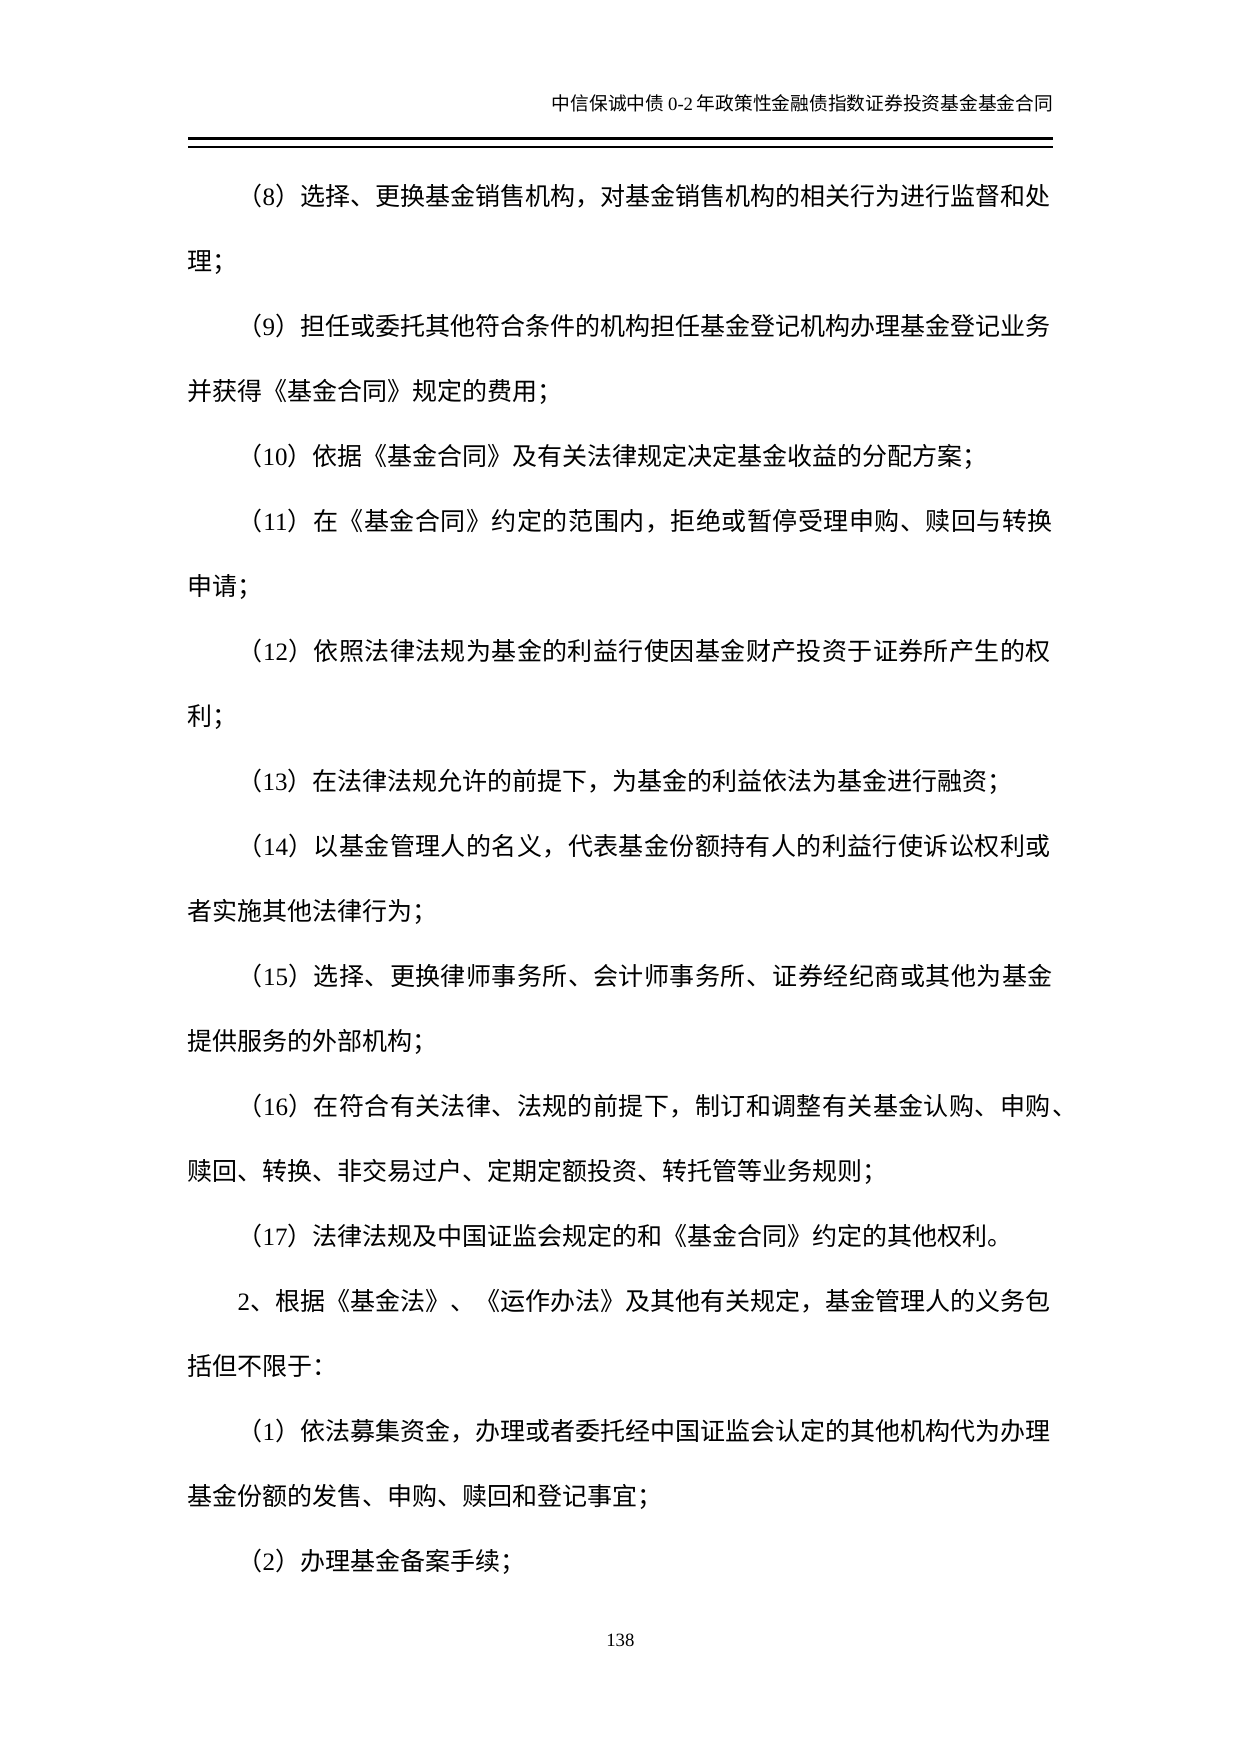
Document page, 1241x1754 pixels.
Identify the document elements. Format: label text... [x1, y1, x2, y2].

text （9）担任或委托其他符合条件的机构担任基金登记机构办理基金登记业务并获得《基金合同》规定的费用； [187, 292, 1053, 422]
text （15）选择、更换律师事务所、会计师事务所、证券经纪商或其他为基金提供服务的外部机构； [187, 942, 1053, 1072]
text （16）在符合有关法律、法规的前提下，制订和调整有关基金认购、申购、赎回、转换、非交易过户、定期定额投资、转托管等业务规则； [187, 1072, 1053, 1202]
text （17）法律法规及中国证监会规定的和《基金合同》约定的其他权利。 [187, 1202, 1053, 1267]
text （12）依照法律法规为基金的利益行使因基金财产投资于证券所产生的权利； [187, 617, 1053, 747]
text （14）以基金管理人的名义，代表基金份额持有人的利益行使诉讼权利或者实施其他法律行为； [187, 812, 1053, 942]
text （8）选择、更换基金销售机构，对基金销售机构的相关行为进行监督和处理； [187, 162, 1053, 292]
text （1）依法募集资金，办理或者委托经中国证监会认定的其他机构代为办理基金份额的发售、申购、赎回和登记事宜； [187, 1397, 1053, 1527]
text （13）在法律法规允许的前提下，为基金的利益依法为基金进行融资； [187, 747, 1053, 812]
text （2）办理基金备案手续； [187, 1527, 1053, 1592]
text （10）依据《基金合同》及有关法律规定决定基金收益的分配方案； [187, 422, 1053, 487]
text 2、根据《基金法》、《运作办法》及其他有关规定，基金管理人的义务包括但不限于： [187, 1267, 1053, 1397]
text （11）在《基金合同》约定的范围内，拒绝或暂停受理申购、赎回与转换申请； [187, 487, 1053, 617]
